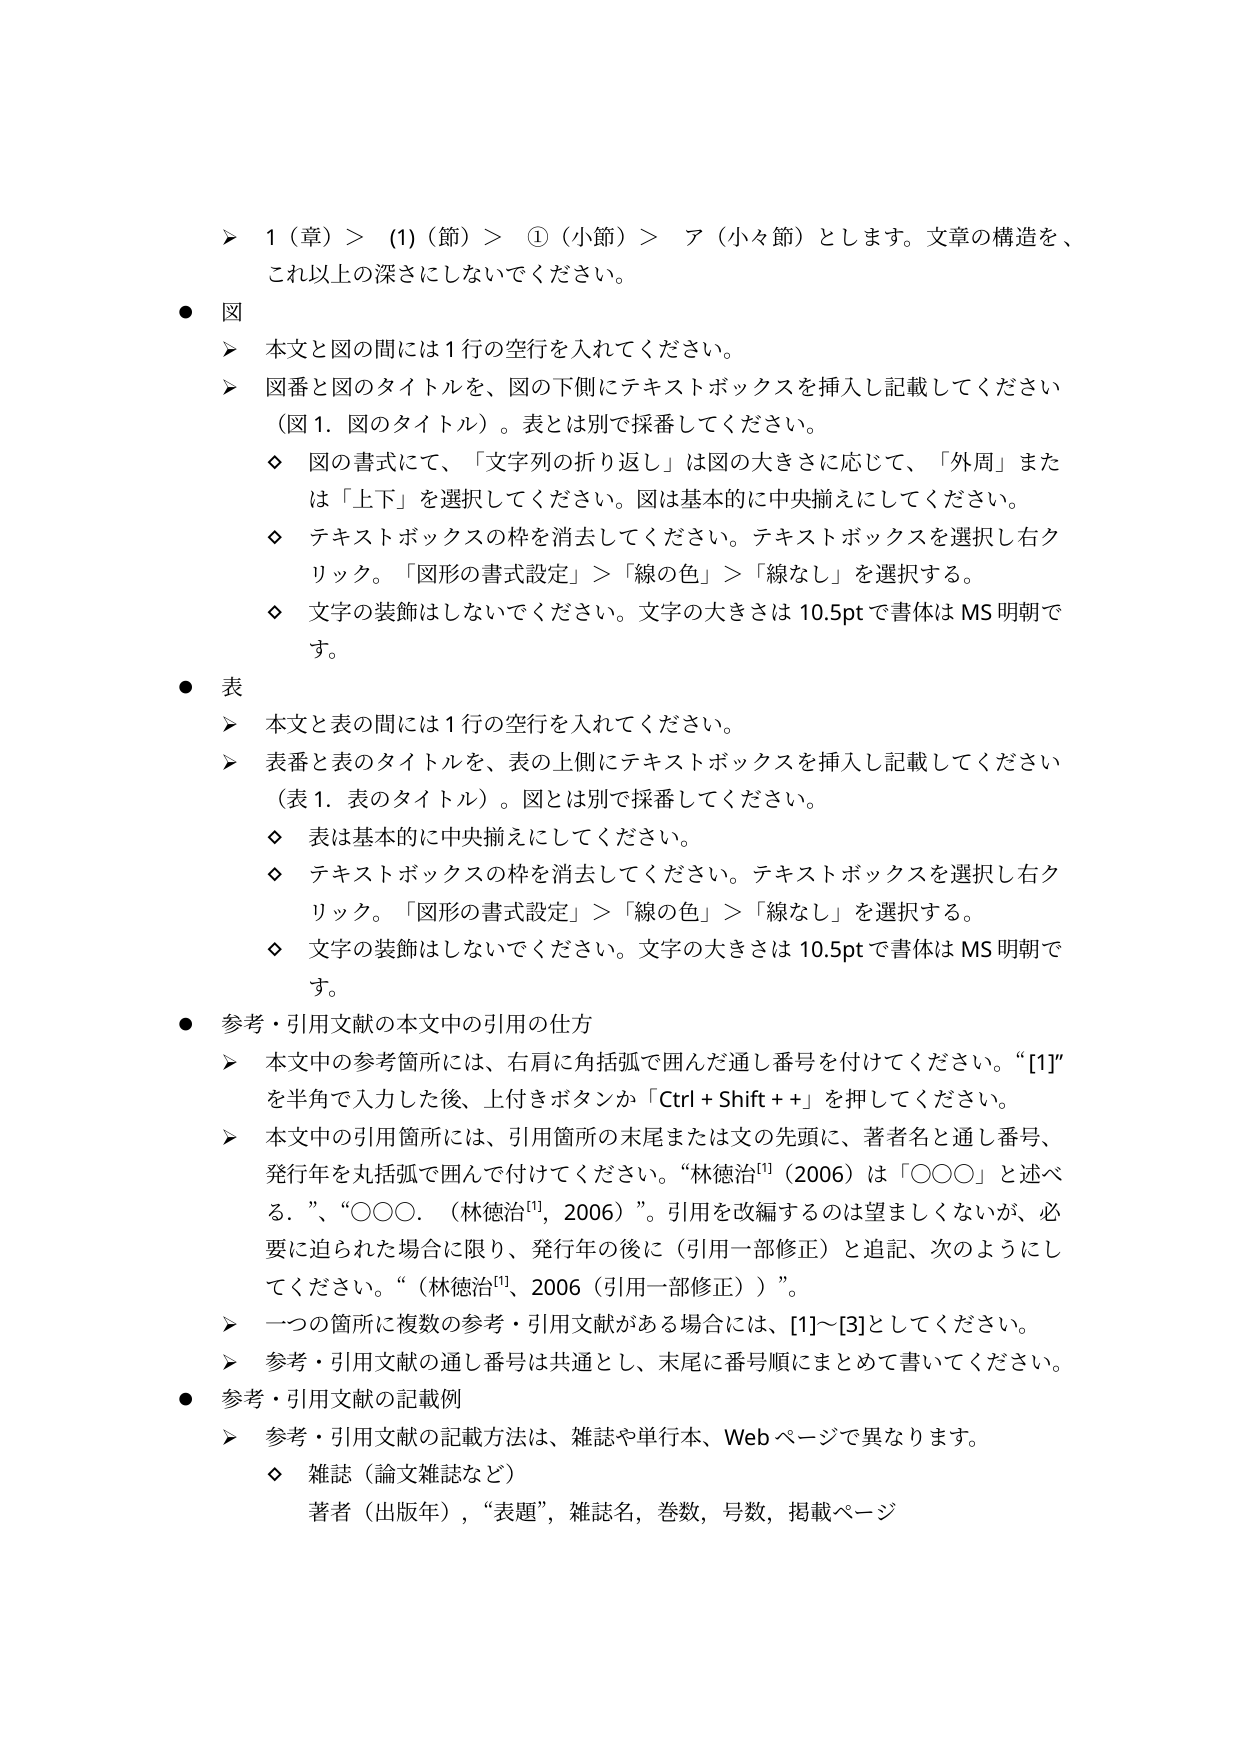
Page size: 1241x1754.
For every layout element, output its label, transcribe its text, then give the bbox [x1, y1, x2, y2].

list 本文と表の間には1行の空行を入れてください。 [221, 704, 1063, 742]
list 本文と図の間には1行の空行を入れてください。 [221, 329, 1063, 367]
list 本文中の参考箇所には、右肩に角括弧で囲んだ通し番号を付けてください。“[1]”を半角で入力した後、上付きボタンか「Ctrl + Shift + +」を押してください。 [221, 1042, 1063, 1117]
list 図番と図のタイトルを、図の下側にテキストボックスを挿入し記載してください（図1．図のタイトル）。表とは別で採番してください。 [221, 367, 1063, 442]
list 文字の装飾はしないでください。文字の大きさは10.5ptで書体はMS明朝です。 [265, 592, 1063, 667]
list 雑誌（論文雑誌など） [265, 1454, 1063, 1492]
list 参考・引用文献の記載例 [177, 1379, 1063, 1417]
list 図 [177, 292, 1063, 329]
list 著者（出版年），“表題”，雑誌名，巻数，号数，掲載ページ [308, 1492, 1063, 1529]
list 表 [177, 667, 1063, 704]
list 一つの箇所に複数の参考・引用文献がある場合には、[1]～[3]としてください。 [221, 1304, 1063, 1342]
list 表番と表のタイトルを、表の上側にテキストボックスを挿入し記載してください（表1．表のタイトル）。図とは別で採番してください。 [221, 742, 1063, 817]
list 参考・引用文献の記載方法は、雑誌や単行本、Webページで異なります。 [221, 1417, 1063, 1454]
list 表は基本的に中央揃えにしてください。 [265, 817, 1063, 854]
list 本文中の引用箇所には、引用箇所の末尾または文の先頭に、著者名と通し番号、発行年を丸括弧で囲んで付けてください。“林徳治[1]（2006）は「○○○」と述べる．”、“○○○．（林徳治[1]，2006）”。引用を改編するのは望ましくないが、必要に迫られた場合に限り、発行年の後に（引用一部修正）と追記、次のようにしてください。“（林徳治[1]、2006（引用一部修正））”。 [221, 1117, 1063, 1304]
list 図の書式にて、「文字列の折り返し」は図の大きさに応じて、「外周」または「上下」を選択してください。図は基本的に中央揃えにしてください。 [265, 442, 1063, 517]
list 文字の装飾はしないでください。文字の大きさは10.5ptで書体はMS明朝です。 [265, 929, 1063, 1004]
list テキストボックスの枠を消去してください。テキストボックスを選択し右クリック。「図形の書式設定」＞「線の色」＞「線なし」を選択する。 [265, 517, 1063, 592]
list 1（章）＞ (1)（節）＞ ①（小節）＞ ア（小々節）とします。文章の構造を、これ以上の深さにしないでください。 [221, 217, 1063, 292]
list 参考・引用文献の本文中の引用の仕方 [177, 1004, 1063, 1042]
list 参考・引用文献の通し番号は共通とし、末尾に番号順にまとめて書いてください。 [221, 1342, 1063, 1379]
list テキストボックスの枠を消去してください。テキストボックスを選択し右クリック。「図形の書式設定」＞「線の色」＞「線なし」を選択する。 [265, 854, 1063, 929]
